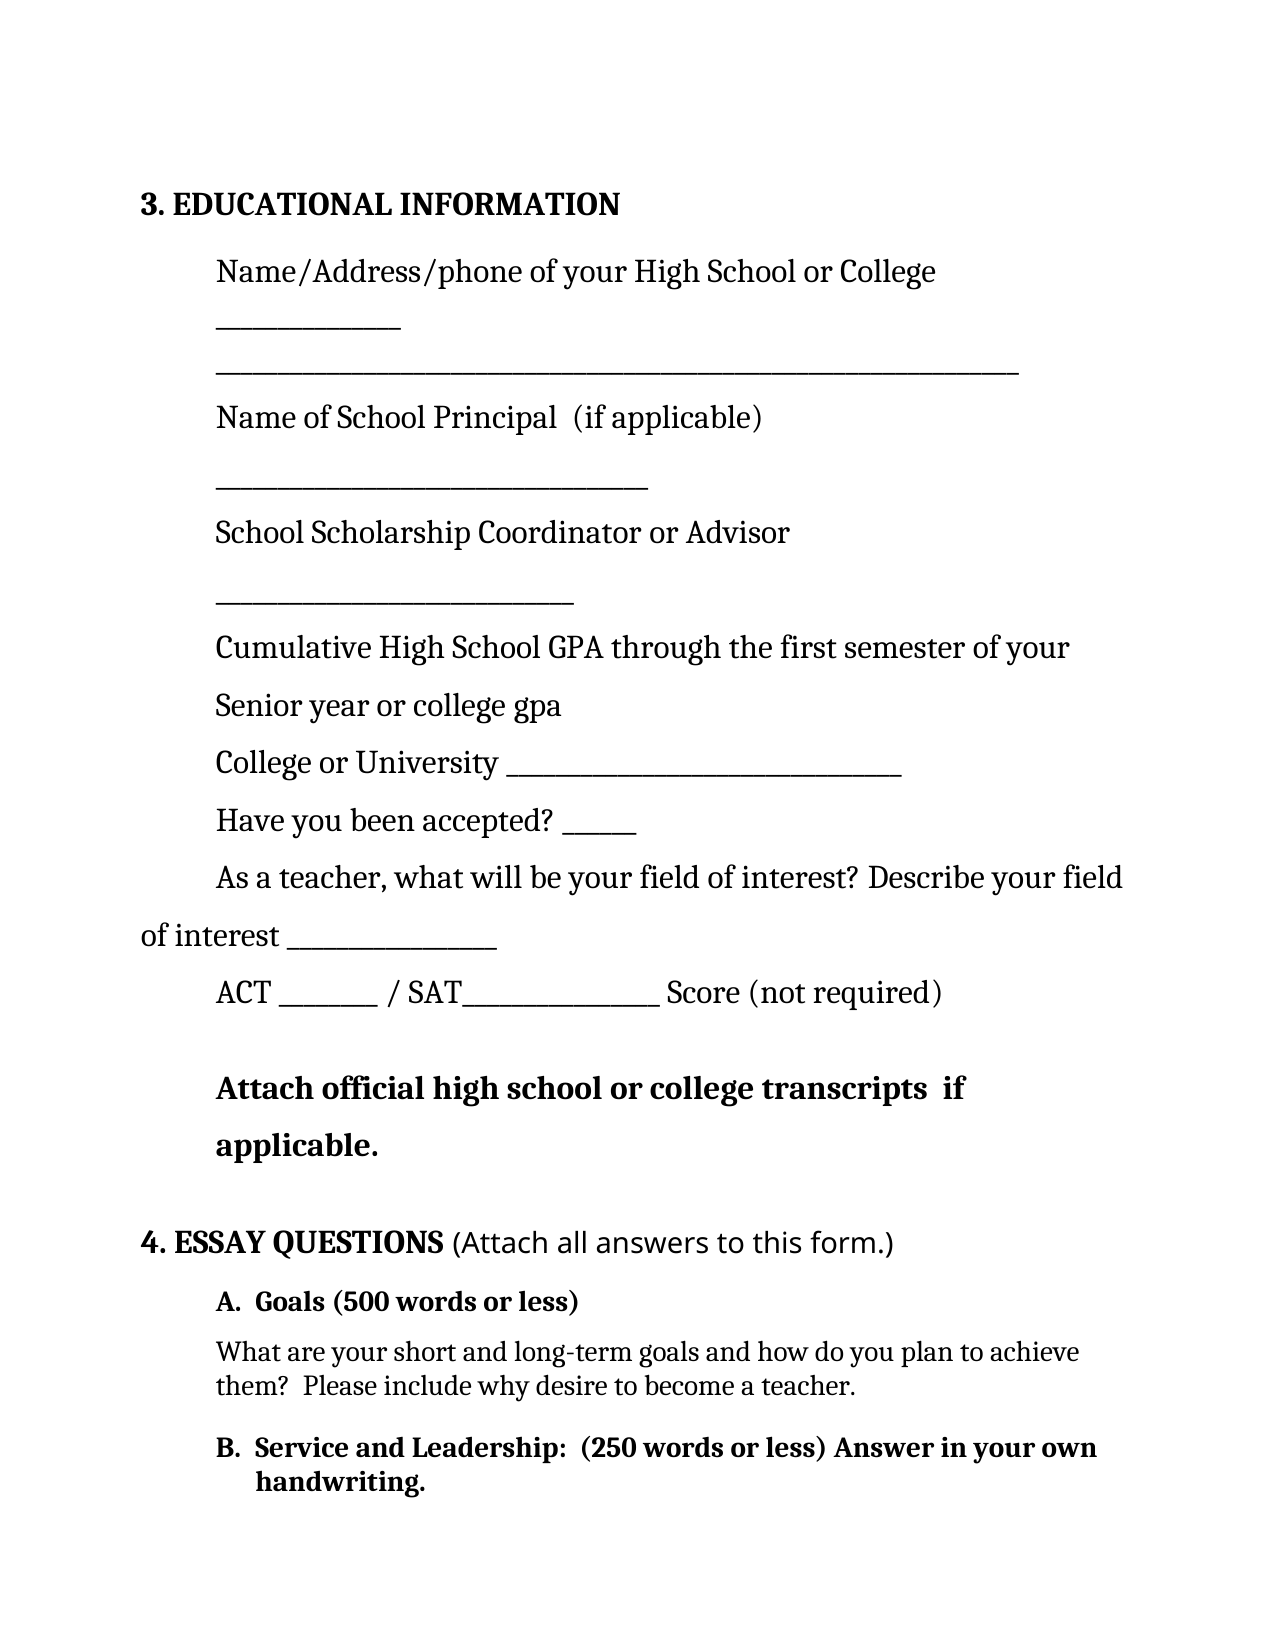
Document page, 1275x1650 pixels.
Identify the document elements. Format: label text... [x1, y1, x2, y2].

text _________________________________________________________________ [141, 341, 1125, 379]
text Have you been accepted? ______ [216, 801, 1125, 839]
list What are your short and long-term goals and how do you plan to achieve them? [216, 1335, 1125, 1402]
text 3. EDUCATIONAL INFORMATION [141, 186, 1125, 224]
text 4. ESSAY QUESTIONS (Attach all answers to this form.) [141, 1223, 1125, 1262]
text Name of School Principal ___________________________________ [141, 398, 1125, 494]
text ACT ________ / SAT________________ Score () [141, 973, 1125, 1012]
text School Scholarship Coordinator _____________________________ [141, 513, 1125, 609]
text College or University ________________________________ [216, 743, 1125, 782]
list Goals (500 words or less) [216, 1285, 1125, 1318]
text Attach official high school transcripts if applicable [216, 1069, 1125, 1165]
text Name/Address/phone of your High School _______________ [141, 253, 1125, 335]
text Cumulative High School GPA through the first semester of your [216, 628, 1125, 667]
list Service and Leadership: (250 words or less) Answer in your own handwriting. [216, 1431, 1125, 1498]
